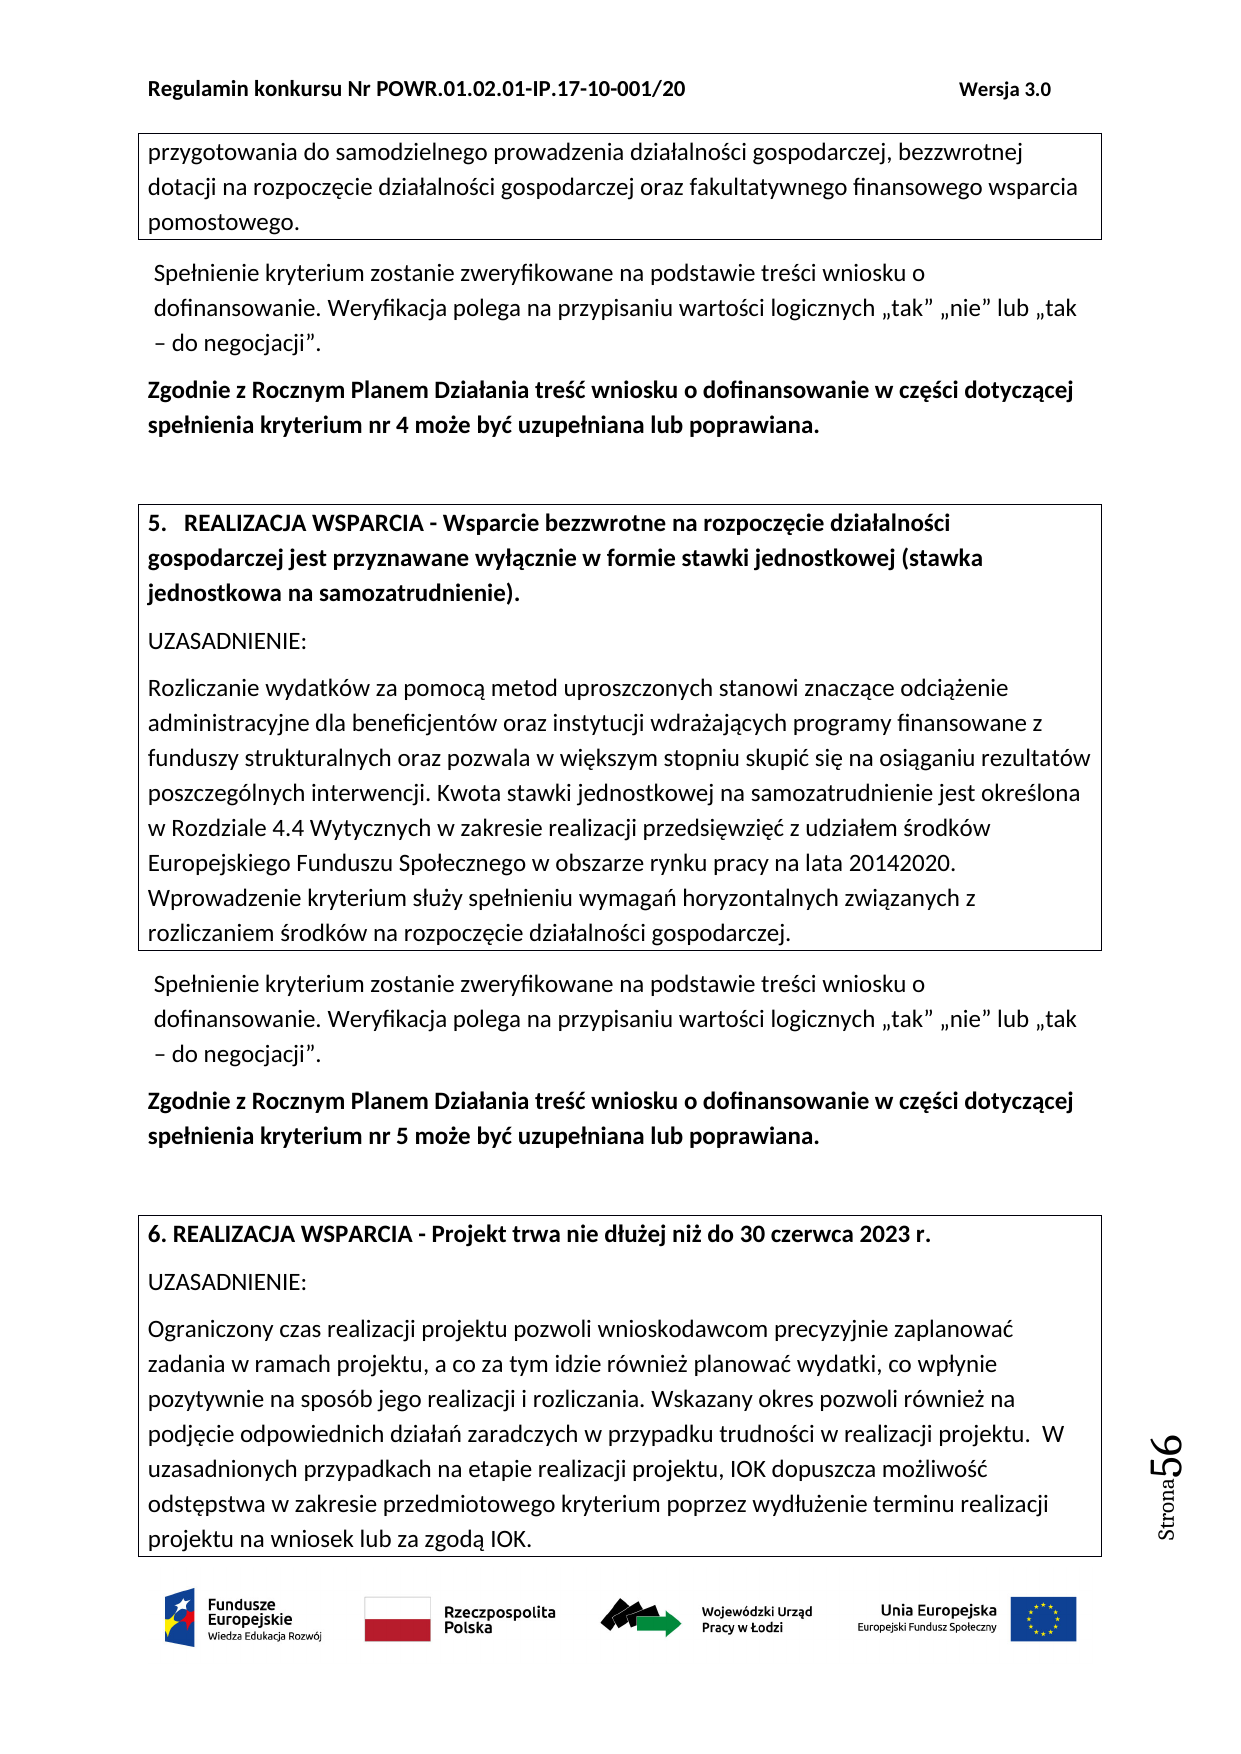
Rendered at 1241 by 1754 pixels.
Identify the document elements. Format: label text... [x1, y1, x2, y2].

text Spełnienie kryterium zostanie zweryfikowane na podstawie treści wniosku o dofinansowanie. Weryfikacja polega na przypisaniu wartości logicznych „tak” „nie” lub „tak – do negocjacji”. [153, 257, 1093, 357]
text 6. REALIZACJA WSPARCIA - Projekt trwa nie dłużej niż do 30 czerwca 2023 r. [139, 1216, 1101, 1249]
text UZASADNIENIE: [139, 1263, 1101, 1297]
text 5. REALIZACJA WSPARCIA - Wsparcie bezzwrotne na rozpoczęcie działalności gospodarczej jest przyznawane wyłącznie w formie stawki jednostkowej (stawka jednostkowa na samozatrudnienie). [139, 505, 1101, 608]
text Zgodnie z Rocznym Planem Działania treść wniosku o dofinansowanie w części dotyczącej spełnienia kryterium nr 4 może być uzupełniana lub poprawiana. [148, 374, 1093, 440]
text Spełnienie kryterium zostanie zweryfikowane na podstawie treści wniosku o dofinansowanie. Weryfikacja polega na przypisaniu wartości logicznych „tak” „nie” lub „tak – do negocjacji”. [153, 968, 1093, 1068]
picture [147, 1567, 1093, 1664]
text Zgodnie z Rocznym Planem Działania treść wniosku o dofinansowanie w części dotyczącej spełnienia kryterium nr 5 może być uzupełniana lub poprawiana. [148, 1085, 1093, 1151]
text Rozliczanie wydatków za pomocą metod uproszczonych stanowi znaczące odciążenie administracyjne dla beneficjentów oraz instytucji wdrażających programy finansowane z funduszy strukturalnych oraz pozwala w większym stopniu skupić się na osiąganiu rezultatów poszczególnych interwencji. Kwota stawki jednostkowej na samozatrudnienie jest określona w Rozdziale 4.4 Wytycznych w zakresie realizacji przedsięwzięć z udziałem środków Europejskiego Funduszu Społecznego w obszarze rynku pracy na lata 20142020. Wprowadzenie kryterium służy spełnieniu wymagań horyzontalnych związanych z rozliczaniem środków na rozpoczęcie działalności gospodarczej. [139, 669, 1101, 950]
text UZASADNIENIE: [139, 622, 1101, 655]
text Ograniczony czas realizacji projektu pozwoli wnioskodawcom precyzyjnie zaplanować zadania w ramach projektu, a co za tym idzie również planować wydatki, co wpłynie pozytywnie na sposób jego realizacji i rozliczania. Wskazany okres pozwoli również na podjęcie odpowiednich działań zaradczych w przypadku trudności w realizacji projektu. W uzasadnionych przypadkach na etapie realizacji projektu, IOK dopuszcza możliwość odstępstwa w zakresie przedmiotowego kryterium poprzez wydłużenie terminu realizacji projektu na wniosek lub za zgodą IOK. [139, 1310, 1101, 1556]
